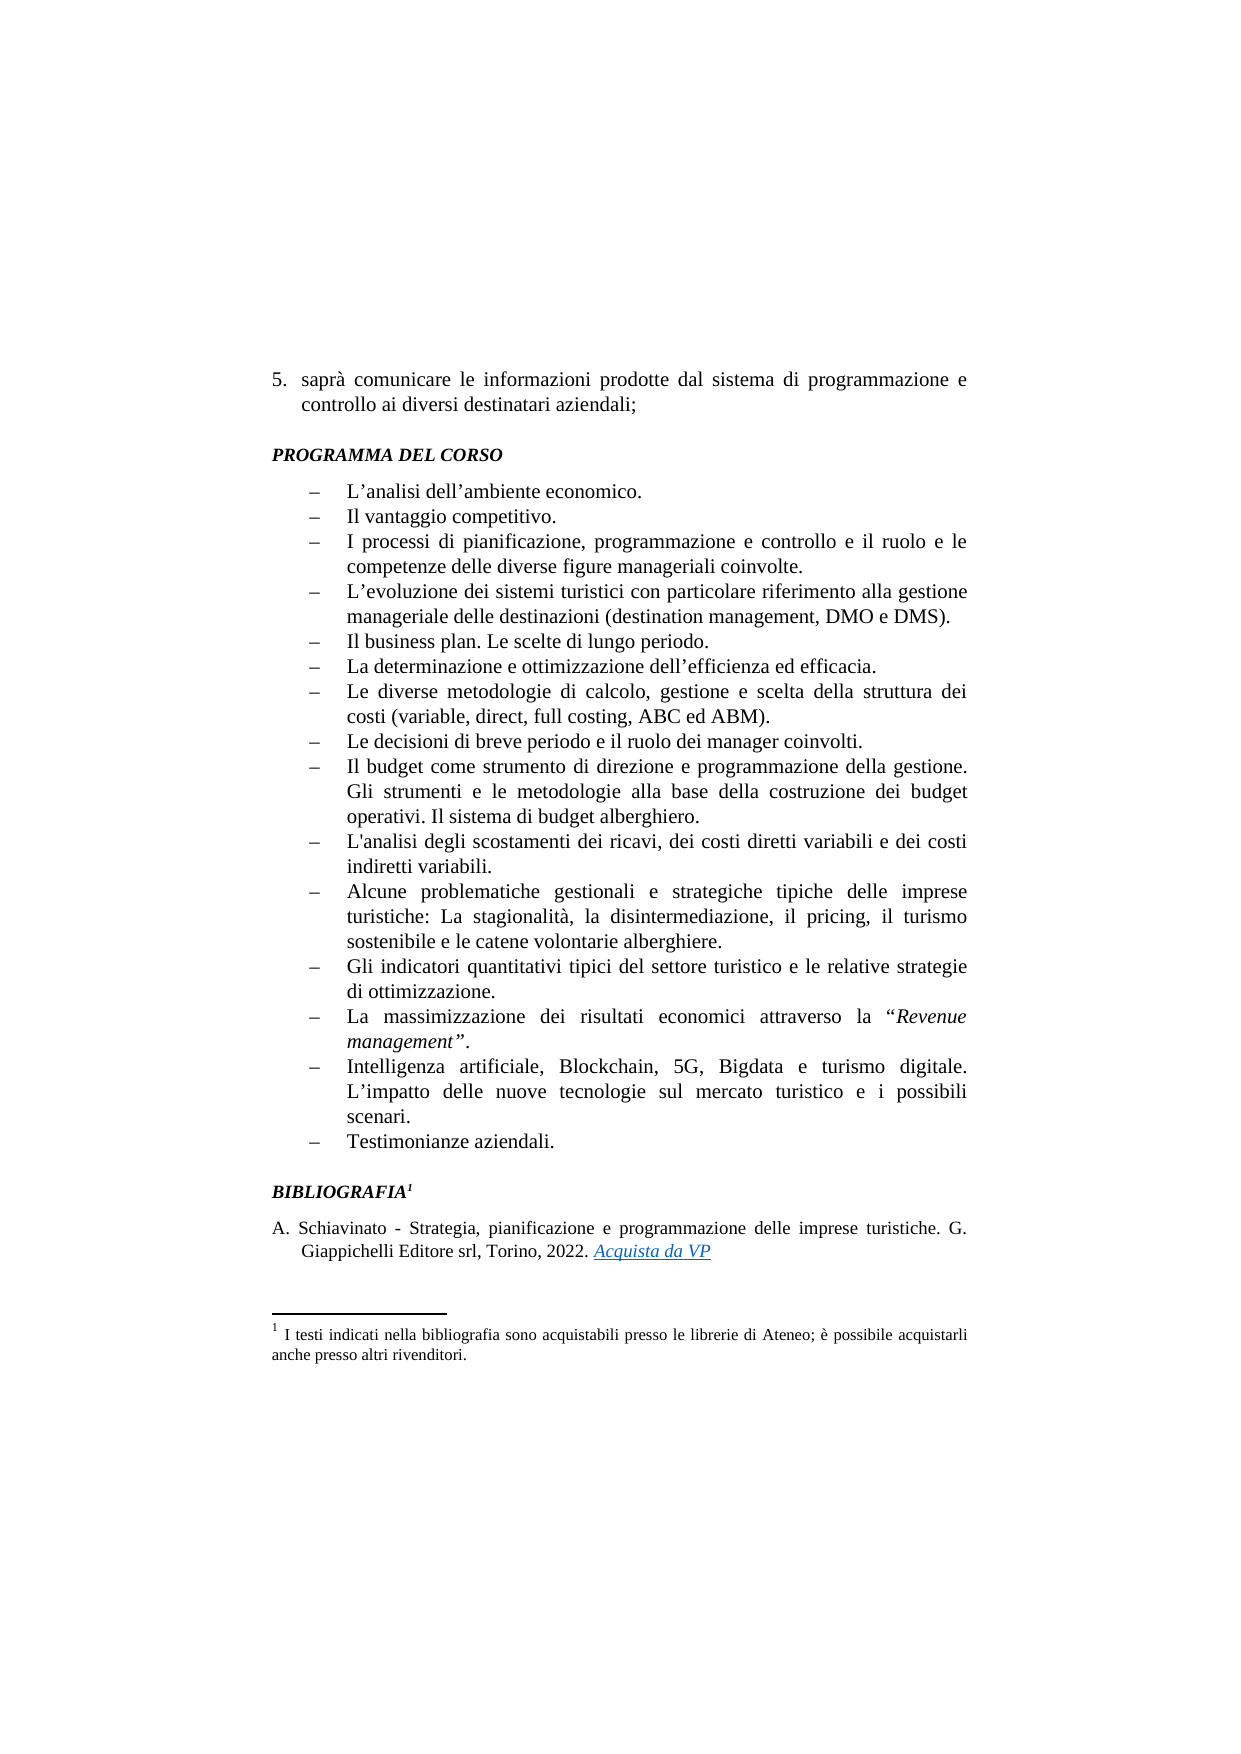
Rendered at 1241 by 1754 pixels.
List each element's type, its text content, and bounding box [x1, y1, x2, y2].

list L’analisi dell’ambiente economico. [309, 479, 968, 504]
list Il budget come strumento di direzione e programmazione della gestione. Gli strumenti e le metodologie alla base della costruzione dei budget operativi. Il sistema di budget alberghiero. [309, 754, 968, 829]
list Testimonianze aziendali. [309, 1129, 968, 1154]
list Il vantaggio competitivo. [309, 504, 968, 529]
list Le diverse metodologie di calcolo, gestione e scelta della struttura dei costi (variable, direct, full costing, ABC ed ABM). [309, 679, 968, 729]
list La determinazione e ottimizzazione dell’efficienza ed efficacia. [309, 654, 968, 679]
list L’evoluzione dei sistemi turistici con particolare riferimento alla gestione manageriale delle destinazioni (destination management, DMO e DMS). [309, 579, 968, 629]
list Intelligenza artificiale, Blockchain, 5G, Bigdata e turismo digitale. L’impatto delle nuove tecnologie sul mercato turistico e i possibili scenari. [309, 1054, 968, 1129]
list L'analisi degli scostamenti dei ricavi, dei costi diretti variabili e dei costi indiretti variabili. [309, 829, 968, 879]
list I processi di pianificazione, programmazione e controllo e il ruolo e le competenze delle diverse figure manageriali coinvolte. [309, 529, 968, 579]
list Alcune problematiche gestionali e strategiche tipiche delle imprese turistiche: La stagionalità, la disintermediazione, il pricing, il turismo sostenibile e le catene volontarie alberghiere. [309, 879, 968, 954]
text A. Schiavinato - Strategia, pianificazione e programmazione delle imprese turistiche. G. Giappichelli Editore srl, Torino, 2022. Acquista da VP [272, 1216, 968, 1262]
text BIBLIOGRAFIA [272, 1179, 968, 1204]
list La massimizzazione dei risultati economici attraverso la “Revenue management”. [309, 1004, 968, 1054]
list Gli indicatori quantitativi tipici del settore turistico e le relative strategie di ottimizzazione. [309, 954, 968, 1004]
list Il business plan. Le scelte di lungo periodo. [309, 629, 968, 654]
text PROGRAMMA DEL CORSO [272, 441, 968, 466]
list saprà comunicare le informazioni prodotte dal sistema di programmazione e controllo ai diversi destinatari aziendali; [272, 366, 968, 416]
list Le decisioni di breve periodo e il ruolo dei manager coinvolti. [309, 729, 968, 754]
